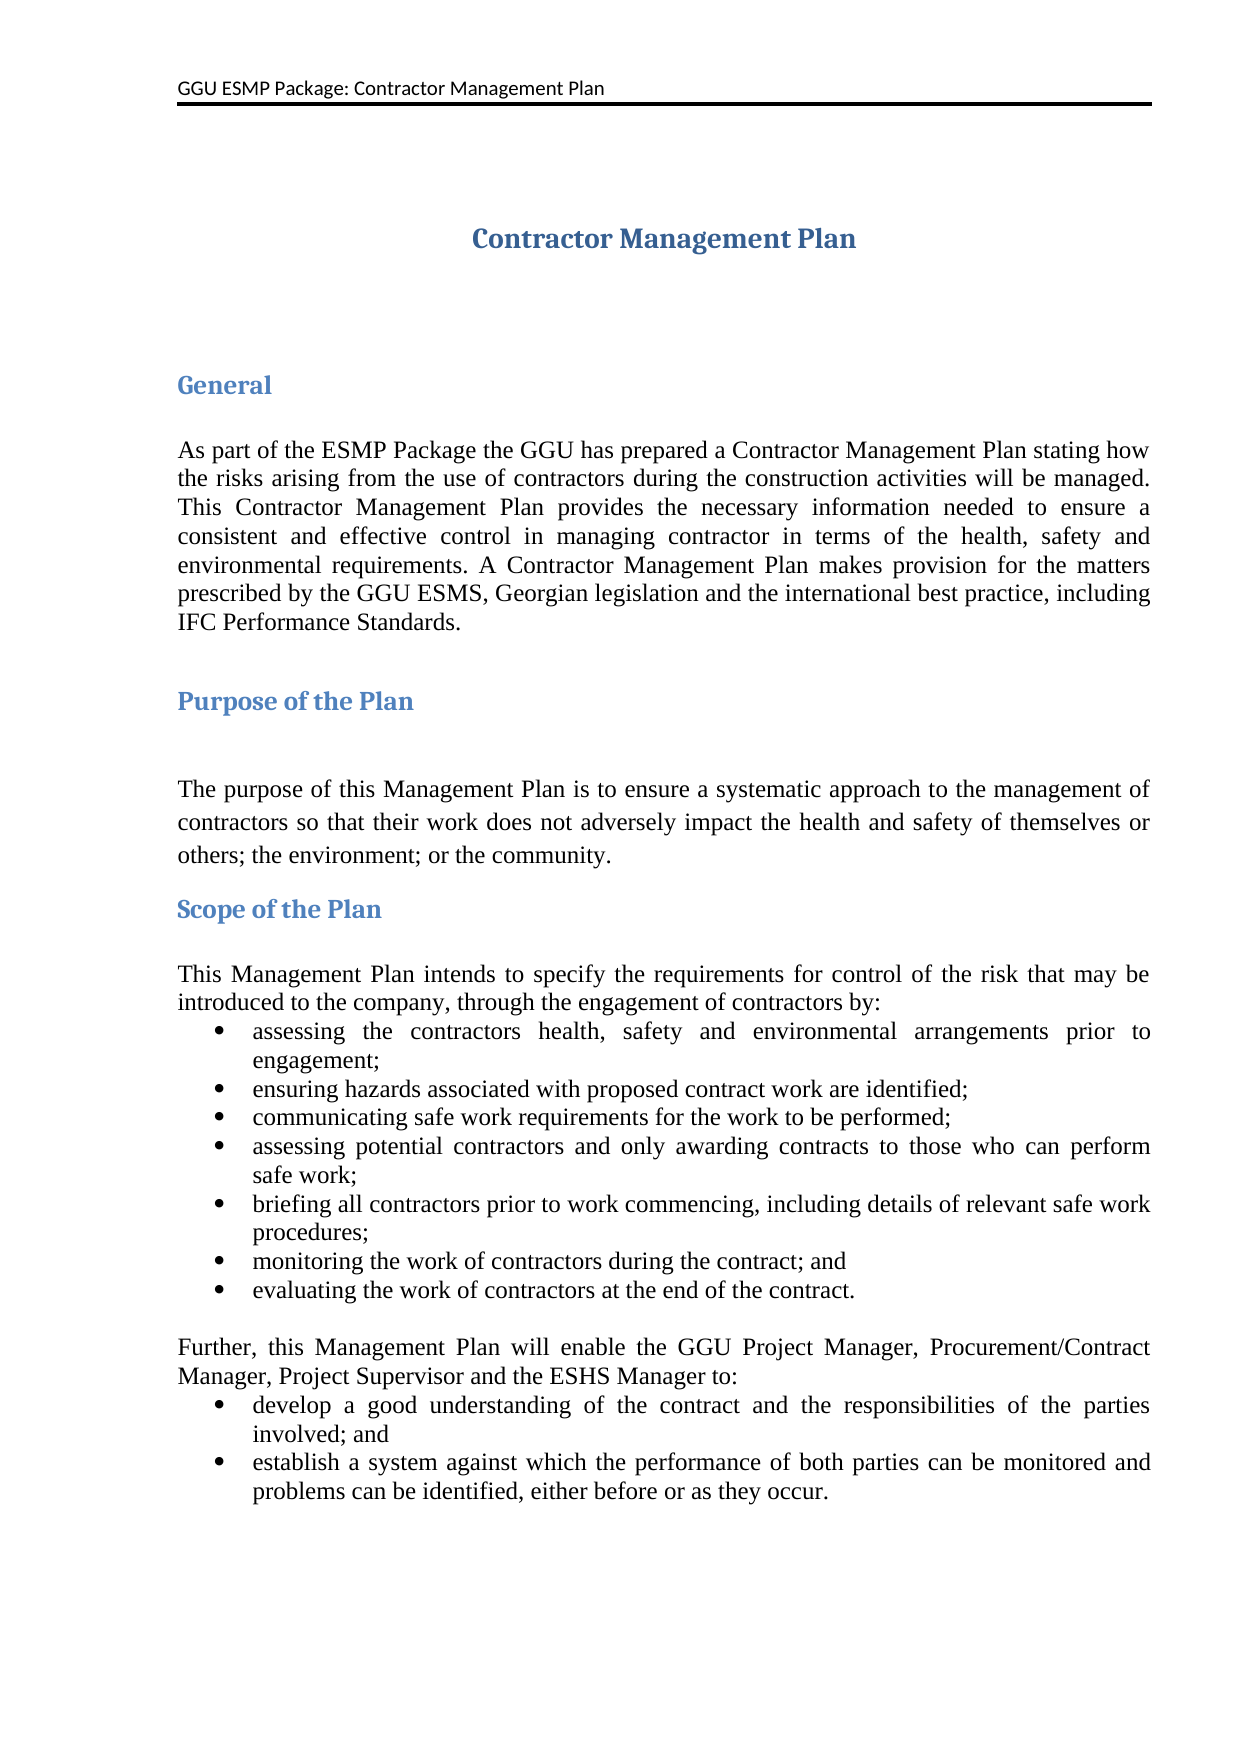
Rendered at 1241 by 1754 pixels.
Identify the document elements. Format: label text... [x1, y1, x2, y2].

subtitle Scope of the Plan [177, 894, 1152, 925]
text The purpose of this Management Plan is to ensure a systematic approach to the management of contractors so that their work does not adversely impact the health and safety of themselves or others; the environment; or the community. [177, 774, 1152, 869]
text As part of the ESMP Package the GGU has prepared a Contractor Management Plan stating how the risks arising from the use of contractors during the construction activities will be managed. This Contractor Management Plan provides the necessary information needed to ensure a consistent and effective control in managing contractor in terms of the health, safety and environmental requirements. A Contractor Management Plan makes provision for the matters prescribed by the GGU ESMS, Georgian legislation and the international best practice, including IFC Performance Standards. [177, 435, 1152, 636]
list briefing all contractors prior to work commencing, including details of relevant safe work procedures; [215, 1189, 1152, 1246]
list assessing the contractors health, safety and environmental arrangements prior to engagement; [215, 1016, 1152, 1074]
text This Management Plan intends to specify the requirements for control of the risk that may be introduced to the company, through the engagement of contractors by: [177, 959, 1152, 1016]
list establish a system against which the performance of both parties can be monitored and problems can be identified, either before or as they occur. [215, 1447, 1152, 1505]
list ensuring hazards associated with proposed contract work are identified; [215, 1074, 1152, 1102]
subtitle Contractor Management Plan [177, 222, 1152, 256]
subtitle Purpose of the Plan [177, 686, 1152, 717]
list evaluating the work of contractors at the end of the contract. [215, 1275, 1152, 1304]
list monitoring the work of contractors during the contract; and [215, 1246, 1152, 1275]
list assessing potential contractors and only awarding contracts to those who can perform safe work; [215, 1131, 1152, 1189]
text Further, this Management Plan will enable the GGU Project Manager, Procurement/Contract Manager, Project Supervisor and the ESHS Manager to: [177, 1332, 1152, 1390]
subtitle General [177, 370, 1152, 401]
list communicating safe work requirements for the work to be performed; [215, 1102, 1152, 1131]
list develop a good understanding of the contract and the responsibilities of the parties involved; and [215, 1390, 1152, 1447]
